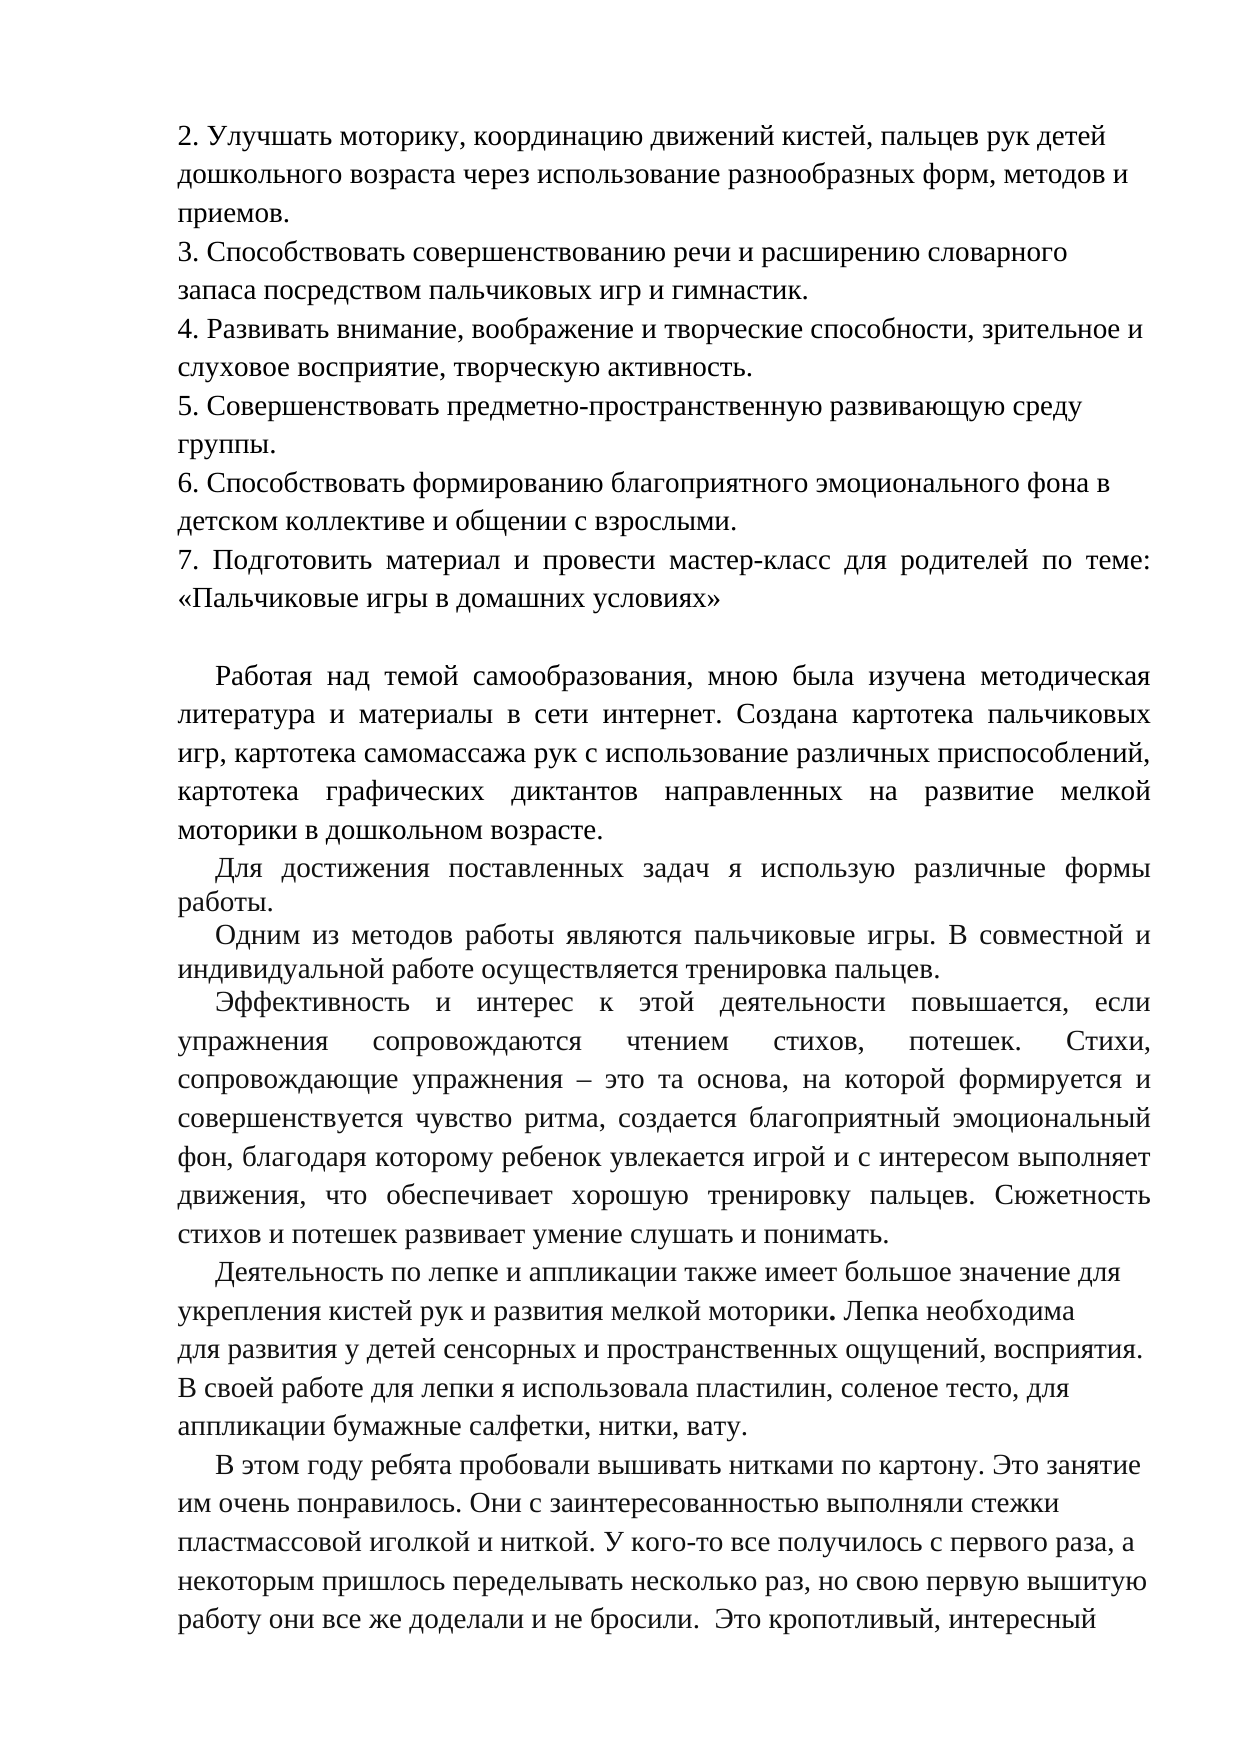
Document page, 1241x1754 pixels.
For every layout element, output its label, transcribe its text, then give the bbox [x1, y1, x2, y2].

text 7. Подготовить материал и провести мастер-класс для родителей по теме: «Пальчиковые игры в домашних условиях» [177, 542, 1152, 614]
text 3. Способствовать совершенствованию речи и расширению словарного запаса посредством пальчиковых игр и гимнастик. [177, 234, 1152, 306]
text 4. Развивать внимание, воображение и творческие способности, зрительное и слуховое восприятие, творческую активность. [177, 311, 1152, 383]
text Для достижения поставленных задач я использую различные формы работы. [177, 850, 1152, 917]
text Эффективность и интерес к этой деятельности повышается, если упражнения сопровождаются чтением стихов, потешек. Стихи, сопровождающие упражнения – это та основа, на которой формируется и совершенствуется чувство ритма, создается благоприятный эмоциональный фон, благодаря которому ребенок увлекается игрой и с интересом выполняет движения, что обеспечивает хорошую тренировку пальцев. Сюжетность стихов и потешек развивает умение слушать и понимать. [177, 984, 1152, 1249]
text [177, 1447, 1152, 1635]
text 2. Улучшать моторику, координацию движений кистей, пальцев рук детей дошкольного возраста через использование разнообразных форм, методов и приемов. [177, 118, 1152, 229]
text 5. Совершенствовать предметно-пространственную развивающую среду группы. [177, 388, 1152, 460]
text Одним из методов работы являются пальчиковые игры. В совместной и индивидуальной работе осуществляется тренировка пальцев. [177, 917, 1152, 984]
text 6. Способствовать формированию благоприятного эмоционального фона в детском коллективе и общении с взрослыми. [177, 465, 1152, 537]
text Работая над темой самообразования, мною была изучена методическая литература и материалы в сети интернет. Создана картотека пальчиковых игр, картотека самомассажа рук с использование различных приспособлений, картотека графических диктантов направленных на развитие мелкой моторики в дошкольном возрасте. [177, 658, 1152, 845]
text Деятельность по лепке и аппликации также имеет большое значение для укрепления кистей рук и развития мелкой моторики. Лепка необходима для развития у детей сенсорных и пространственных ощущений, восприятия. В своей работе для лепки я использовала пластилин, соленое тесто, для аппликации бумажные салфетки, нитки, вату. [177, 1254, 1152, 1442]
